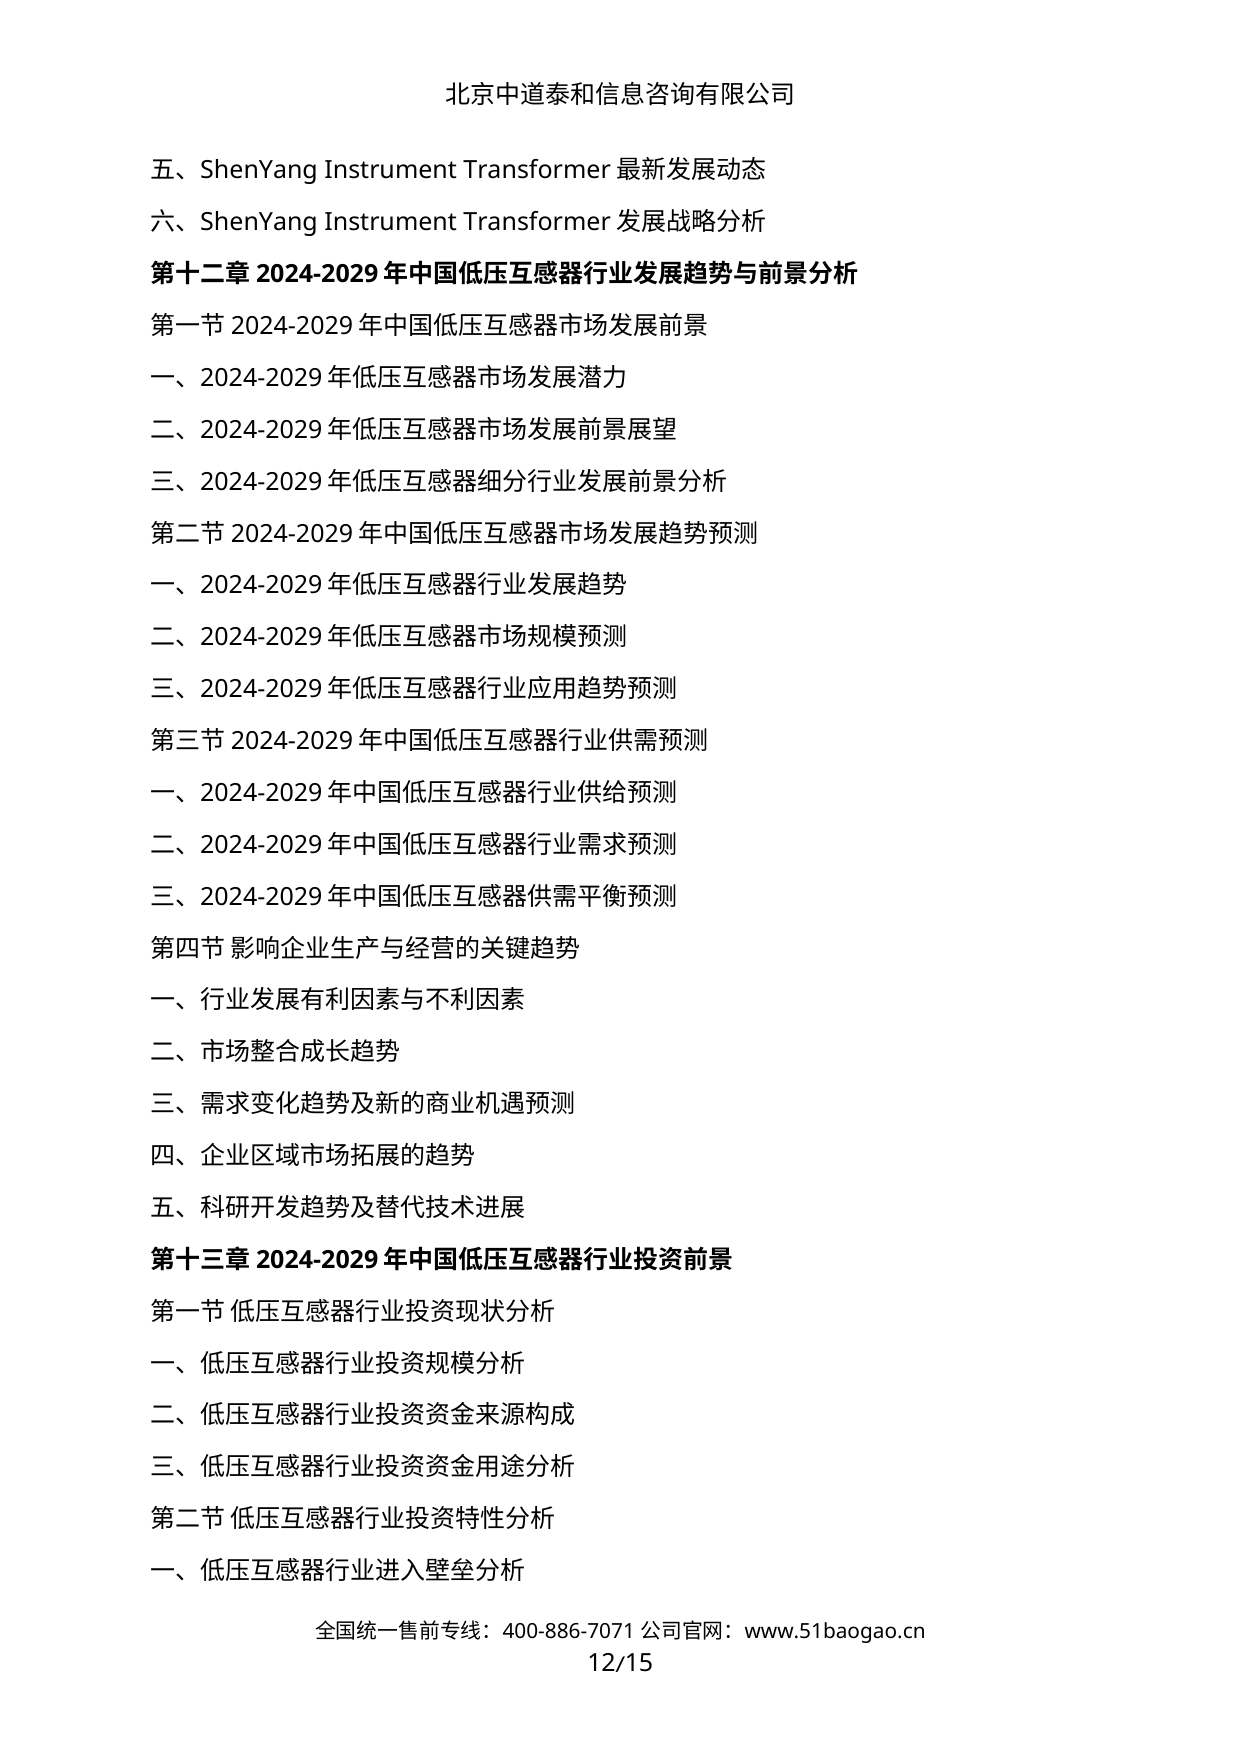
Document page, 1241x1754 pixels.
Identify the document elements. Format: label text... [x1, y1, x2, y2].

text 第十三章 2024-2029年中国低压互感器行业投资前景 [150, 1239, 1090, 1276]
text 第一节 低压互感器行业投资现状分析 [150, 1291, 1090, 1327]
text 三、2024-2029年低压互感器行业应用趋势预测 [150, 669, 1090, 705]
text 五、ShenYang Instrument Transformer最新发展动态 [150, 150, 1090, 186]
text 一、低压互感器行业投资规模分析 [150, 1343, 1090, 1379]
text 三、2024-2029年中国低压互感器供需平衡预测 [150, 876, 1090, 912]
text 三、2024-2029年低压互感器细分行业发展前景分析 [150, 461, 1090, 497]
text 一、2024-2029年中国低压互感器行业供给预测 [150, 772, 1090, 809]
text 一、2024-2029年低压互感器行业发展趋势 [150, 565, 1090, 601]
text 第二节 2024-2029年中国低压互感器市场发展趋势预测 [150, 513, 1090, 549]
text 二、2024-2029年低压互感器市场发展前景展望 [150, 409, 1090, 446]
text 第三节 2024-2029年中国低压互感器行业供需预测 [150, 721, 1090, 757]
text 二、2024-2029年中国低压互感器行业需求预测 [150, 824, 1090, 861]
text 一、行业发展有利因素与不利因素 [150, 980, 1090, 1016]
text 三、需求变化趋势及新的商业机遇预测 [150, 1084, 1090, 1120]
text 六、ShenYang Instrument Transformer发展战略分析 [150, 202, 1090, 238]
text 一、2024-2029年低压互感器市场发展潜力 [150, 357, 1090, 394]
text 二、市场整合成长趋势 [150, 1032, 1090, 1068]
text 四、企业区域市场拓展的趋势 [150, 1136, 1090, 1172]
text 五、科研开发趋势及替代技术进展 [150, 1187, 1090, 1224]
text 三、低压互感器行业投资资金用途分析 [150, 1447, 1090, 1483]
text 第一节 2024-2029年中国低压互感器市场发展前景 [150, 306, 1090, 342]
text 第四节 影响企业生产与经营的关键趋势 [150, 928, 1090, 964]
text 第十二章 2024-2029年中国低压互感器行业发展趋势与前景分析 [150, 254, 1090, 290]
text 一、低压互感器行业进入壁垒分析 [150, 1551, 1090, 1587]
text 二、低压互感器行业投资资金来源构成 [150, 1395, 1090, 1431]
text 二、2024-2029年低压互感器市场规模预测 [150, 617, 1090, 653]
text 第二节 低压互感器行业投资特性分析 [150, 1499, 1090, 1535]
